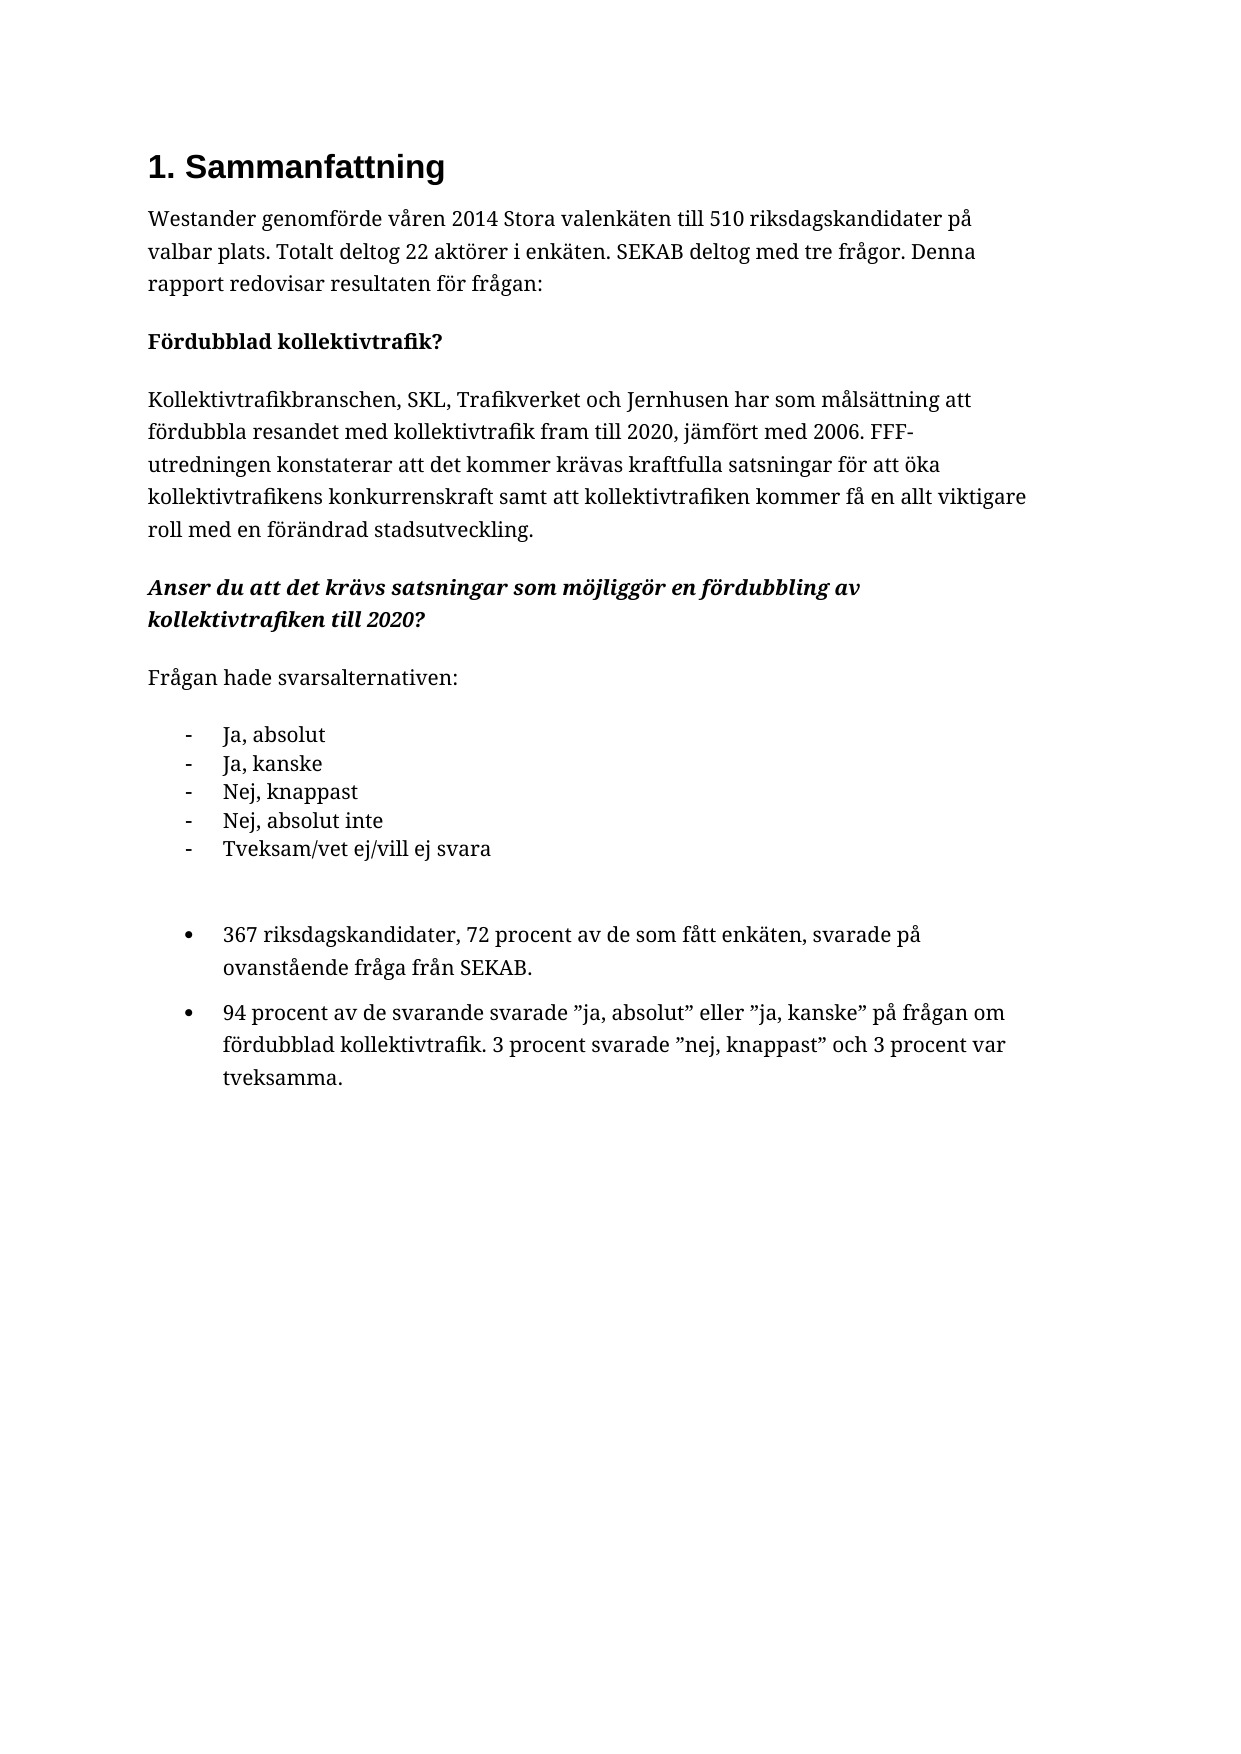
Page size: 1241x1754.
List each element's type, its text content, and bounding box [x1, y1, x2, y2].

text Fördubblad kollektivtrafik? [148, 327, 1034, 356]
text Westander genomförde våren 2014 Stora valenkäten till 510 riksdagskandidater på valbar plats. Totalt deltog 22 aktörer i enkäten. SEKAB deltog med tre frågor. Denna rapport redovisar resultaten för frågan: [148, 204, 1034, 298]
list Ja, kanske [185, 749, 1034, 777]
list Tveksam/vet ej/vill ej svara [185, 834, 1034, 863]
list 367 riksdagskandidater, 72 procent av de som fått enkäten, svarade på ovanstående fråga från SEKAB. [185, 920, 1034, 981]
list Nej, knappast [185, 777, 1034, 806]
text Frågan hade svarsalternativen: [148, 663, 1034, 691]
list Ja, absolut [185, 721, 1034, 749]
text Sammanfattning [148, 148, 1034, 186]
text Anser du att det krävs satsningar som möjliggör en fördubbling av kollektivtrafiken till 2020? [148, 573, 1034, 634]
list Nej, absolut inte [185, 806, 1034, 834]
text Kollektivtrafikbranschen, SKL, Trafikverket och Jernhusen har som målsättning att fördubbla resandet med kollektivtrafik fram till 2020, jämfört med 2006. FFF-utredningen konstaterar att det kommer krävas kraftfulla satsningar för att öka kollektivtrafikens konkurrenskraft samt att kollektivtrafiken kommer få en allt viktigare roll med en förändrad stadsutveckling. [148, 385, 1034, 543]
list 94 procent av de svarande svarade ”ja, absolut” eller ”ja, kanske” på frågan om fördubblad kollektivtrafik. 3 procent svarade ”nej, knappast” och 3 procent var tveksamma. [185, 998, 1034, 1092]
